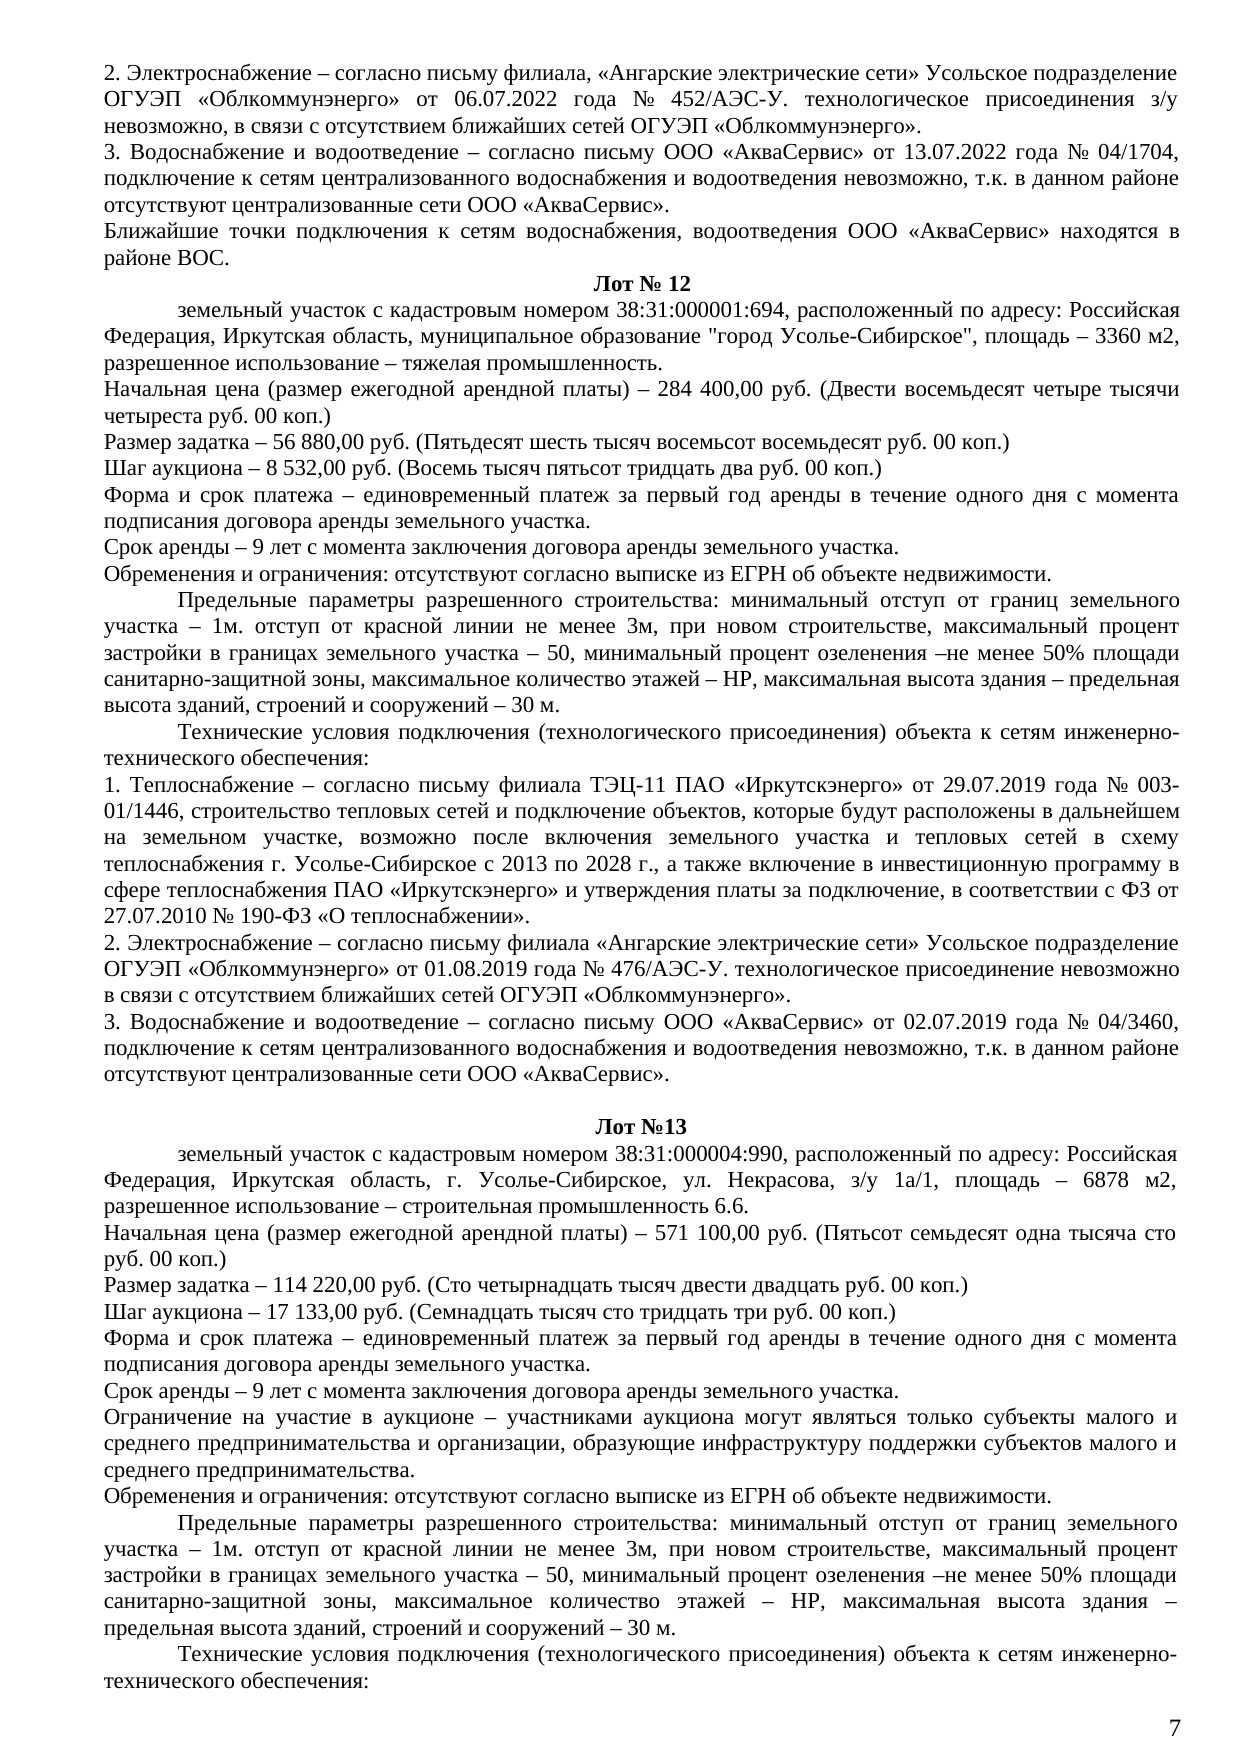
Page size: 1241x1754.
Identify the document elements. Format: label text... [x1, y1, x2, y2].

text Шаг аукциона – 17 133,00 руб. (Семнадцать тысяч сто тридцать три руб. 00 коп.) [103, 1298, 1179, 1324]
text Срок аренды – 9 лет с момента заключения договора аренды земельного участка. [103, 1377, 1179, 1403]
text Предельные параметры разрешенного строительства: минимальный отступ от границ земельного участка – 1м. отступ от красной линии не менее 3м, при новом строительстве, максимальный процент застройки в границах земельного участка – 50, минимальный процент озеленения –не менее 50% площади санитарно-защитной зоны, максимальное количество этажей – НР, максимальная высота здания – предельная высота зданий, строений и сооружений – 30 м. [103, 1508, 1179, 1640]
text Предельные параметры разрешенного строительства: минимальный отступ от границ земельного участка – 1м. отступ от красной линии не менее 3м, при новом строительстве, максимальный процент застройки в границах земельного участка – 50, минимальный процент озеленения –не менее 50% площади санитарно-защитной зоны, максимальное количество этажей – НР, максимальная высота здания – предельная высота зданий, строений и сооружений – 30 м. [103, 586, 1181, 718]
text Форма и срок платежа – единовременный платеж за первый год аренды в течение одного дня с момента подписания договора аренды земельного участка. [103, 1324, 1179, 1377]
text Лот № 12 [103, 270, 1181, 296]
text Обременения и ограничения: отсутствуют согласно выписке из ЕГРН об объекте недвижимости. [103, 1482, 1179, 1508]
text Обременения и ограничения: отсутствуют согласно выписке из ЕГРН об объекте недвижимости. [103, 560, 1181, 586]
text Размер задатка – 114 220,00 руб. (Сто четырнадцать тысяч двести двадцать руб. 00 коп.) [103, 1271, 1179, 1298]
text земельный участок с кадастровым номером 38:31:000004:990, расположенный по адресу: Российская Федерация, Иркутская область, г. Усолье-Сибирское, ул. Некрасова, з/у 1а/1, площадь – 6878 м2, разрешенное использование – строительная промышленность 6.6. [103, 1139, 1179, 1219]
text Шаг аукциона – 8 532,00 руб. (Восемь тысяч пятьсот тридцать два руб. 00 коп.) [103, 454, 1181, 481]
text Размер задатка – 56 880,00 руб. (Пятьдесят шесть тысяч восемьсот восемьдесят руб. 00 коп.) [103, 428, 1181, 454]
text Ограничение на участие в аукционе – участниками аукциона могут являться только субъекты малого и среднего предпринимательства и организации, образующие инфраструктуру поддержки субъектов малого и среднего предпринимательства. [103, 1403, 1179, 1482]
text Ближайшие точки подключения к сетям водоснабжения, водоотведения ООО «АкваСервис» находятся в районе ВОС. [103, 217, 1181, 270]
text 3. Водоснабжение и водоотведение – согласно письму ООО «АкваСервис» от 13.07.2022 года № 04/1704, подключение к сетям централизованного водоснабжения и водоотведения невозможно, т.к. в данном районе отсутствуют централизованные сети ООО «АкваСервис». [103, 138, 1181, 217]
text земельный участок с кадастровым номером 38:31:000001:694, расположенный по адресу: Российская Федерация, Иркутская область, муниципальное образование "город Усолье-Сибирское", площадь – 3360 м2, разрешенное использование – тяжелая промышленность. [103, 296, 1181, 375]
text Начальная цена (размер ежегодной арендной платы) – 284 400,00 руб. (Двести восемьдесят четыре тысячи четыреста руб. 00 коп.) [103, 375, 1181, 428]
text 2. Электроснабжение – согласно письму филиала, «Ангарские электрические сети» Усольское подразделение ОГУЭП «Облкоммунэнерго» от 06.07.2022 года № 452/АЭС-У. технологическое присоединения з/у невозможно, в связи с отсутствием ближайших сетей ОГУЭП «Облкоммунэнерго». [103, 59, 1179, 138]
text Лот №13 [103, 1113, 1179, 1139]
text Форма и срок платежа – единовременный платеж за первый год аренды в течение одного дня с момента подписания договора аренды земельного участка. [103, 481, 1181, 533]
text 2. Электроснабжение – согласно письму филиала «Ангарские электрические сети» Усольское подразделение ОГУЭП «Облкоммунэнерго» от 01.08.2019 года № 476/АЭС-У. технологическое присоединение невозможно в связи с отсутствием ближайших сетей ОГУЭП «Облкоммунэнерго». [103, 929, 1181, 1008]
text Технические условия подключения (технологического присоединения) объекта к сетям инженерно-технического обеспечения: [103, 1640, 1179, 1693]
text Срок аренды – 9 лет с момента заключения договора аренды земельного участка. [103, 533, 1181, 560]
text Технические условия подключения (технологического присоединения) объекта к сетям инженерно-технического обеспечения: [103, 718, 1181, 771]
text Начальная цена (размер ежегодной арендной платы) – 571 100,00 руб. (Пятьсот семьдесят одна тысяча сто руб. 00 коп.) [103, 1219, 1179, 1271]
text 1. Теплоснабжение – согласно письму филиала ТЭЦ-11 ПАО «Иркутскэнерго» от 29.07.2019 года № 003-01/1446, строительство тепловых сетей и подключение объектов, которые будут расположены в дальнейшем на земельном участке, возможно после включения земельного участка и тепловых сетей в схему теплоснабжения г. Усолье-Сибирское с 2013 по 2028 г., а также включение в инвестиционную программу в сфере теплоснабжения ПАО «Иркутскэнерго» и утверждения платы за подключение, в соответствии с ФЗ от 27.07.2010 № 190-ФЗ «О теплоснабжении». [103, 771, 1181, 929]
text 3. Водоснабжение и водоотведение – согласно письму ООО «АкваСервис» от 02.07.2019 года № 04/3460, подключение к сетям централизованного водоснабжения и водоотведения невозможно, т.к. в данном районе отсутствуют централизованные сети ООО «АкваСервис». [103, 1008, 1181, 1087]
